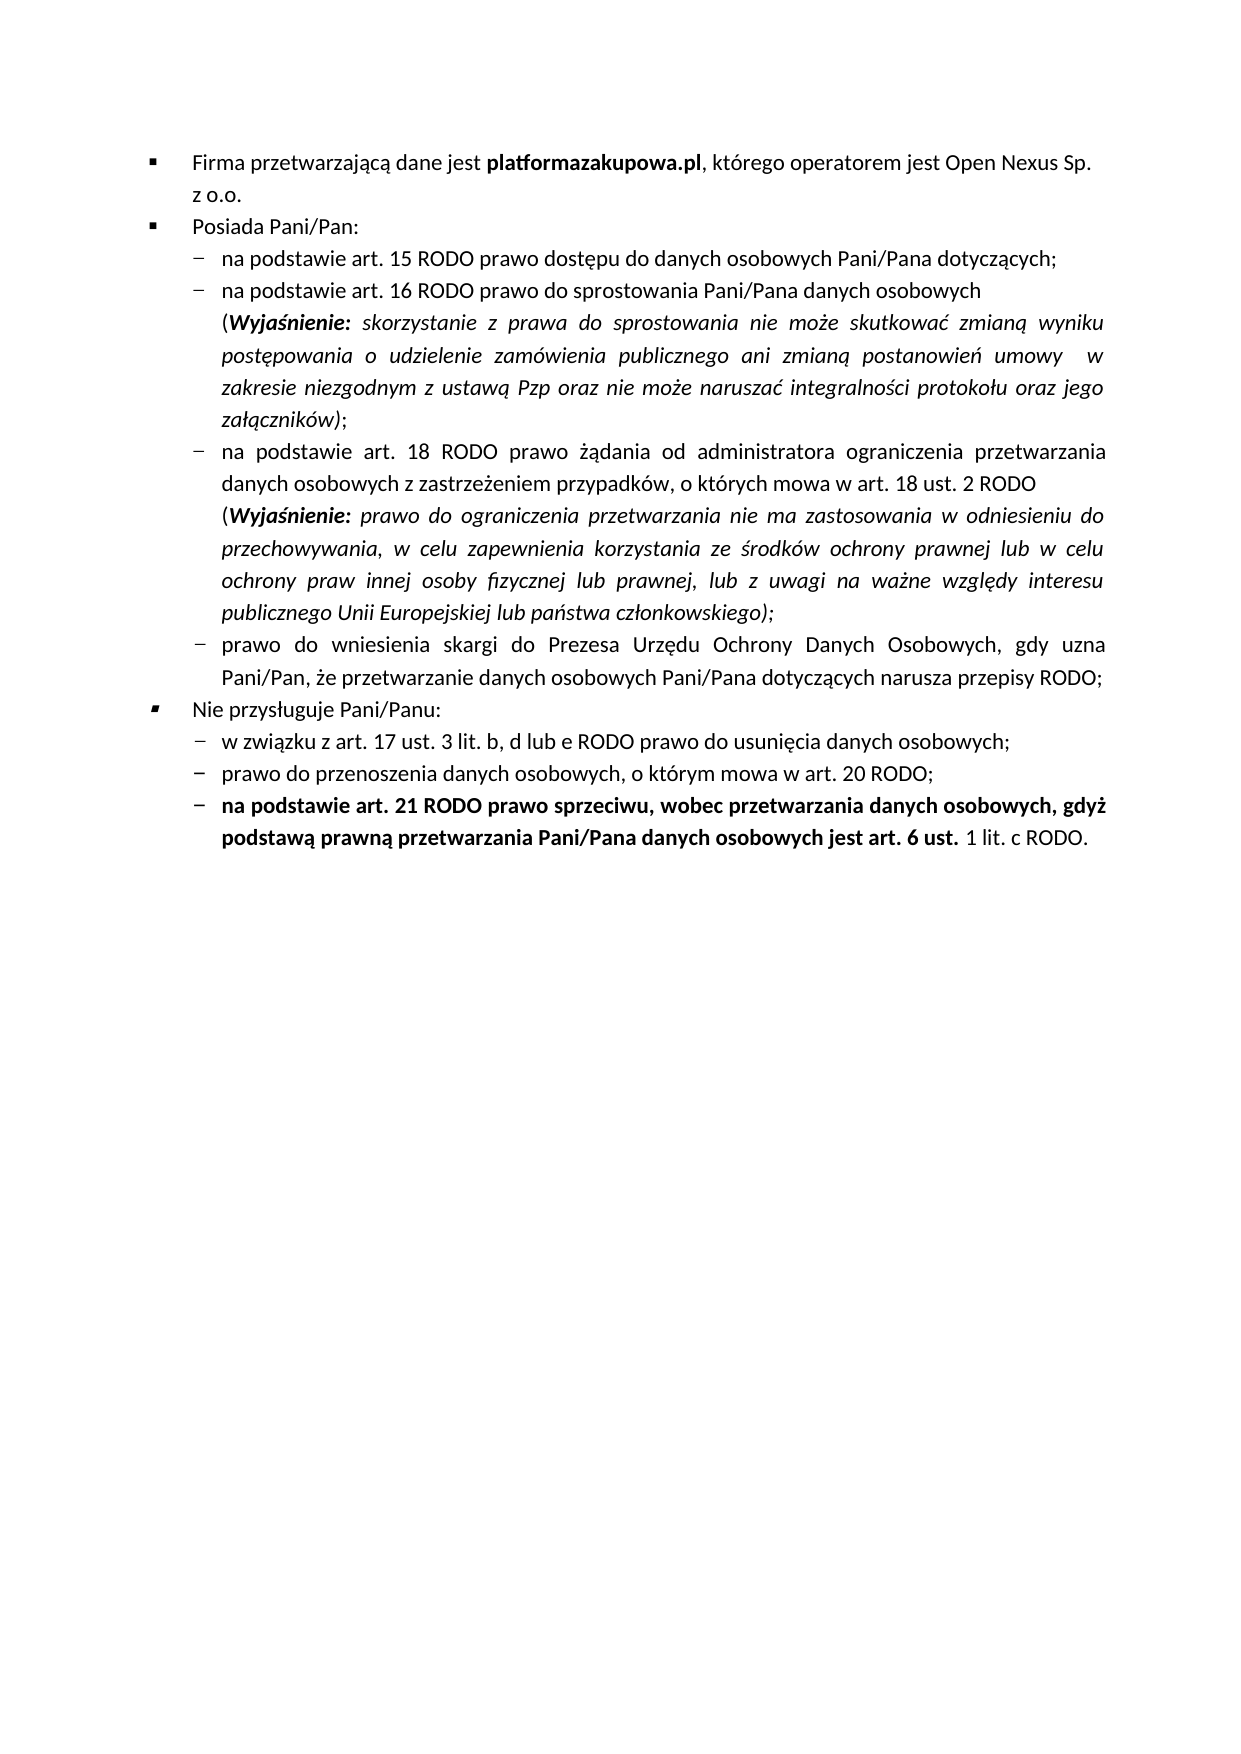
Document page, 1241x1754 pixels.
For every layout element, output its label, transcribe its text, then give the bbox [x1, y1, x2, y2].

list Firma przetwarzającą dane jest platformazakupowa.pl, którego operatorem jest Open Nexus Sp. z o.o. [148, 148, 1108, 208]
list (Wyjaśnienie: prawo do ograniczenia przetwarzania nie ma zastosowania w odniesieniu do przechowywania, w celu zapewnienia korzystania ze środków ochrony prawnej lub w celu ochrony praw innej osoby fizycznej lub prawnej, lub z uwagi na ważne względy interesu publicznego Unii Europejskiej lub państwa członkowskiego); [221, 502, 1108, 626]
list w związku z art. 17 ust. 3 lit. b, d lub e RODO prawo do usunięcia danych osobowych; [192, 727, 1108, 755]
list Posiada Pani/Pan: [148, 212, 1108, 240]
list prawo do przenoszenia danych osobowych, o którym mowa w art. 20 RODO; [192, 759, 1108, 787]
list prawo do wniesienia skargi do Prezesa Urzędu Ochrony Danych Osobowych, gdy uzna Pani/Pan, że przetwarzanie danych osobowych Pani/Pana dotyczących narusza przepisy RODO; [192, 630, 1108, 691]
list na podstawie art. 18 RODO prawo żądania od administratora ograniczenia przetwarzania danych osobowych z zastrzeżeniem przypadków, o których mowa w art. 18 ust. 2 RODO [192, 437, 1108, 497]
list (Wyjaśnienie: skorzystanie z prawa do sprostowania nie może skutkować zmianą wyniku postępowania o udzielenie zamówienia publicznego ani zmianą postanowień umowy w zakresie niezgodnym z ustawą Pzp oraz nie może naruszać integralności protokołu oraz jego załączników); [221, 308, 1108, 433]
list na podstawie art. 16 RODO prawo do sprostowania Pani/Pana danych osobowych [192, 276, 1108, 304]
list na podstawie art. 15 RODO prawo dostępu do danych osobowych Pani/Pana dotyczących; [192, 244, 1108, 272]
list Nie przysługuje Pani/Panu: [148, 695, 1108, 723]
list na podstawie art. 21 RODO prawo sprzeciwu, wobec przetwarzania danych osobowych, gdyż podstawą prawną przetwarzania Pani/Pana danych osobowych jest art. 6 ust. 1 lit. c RODO. [192, 791, 1108, 852]
